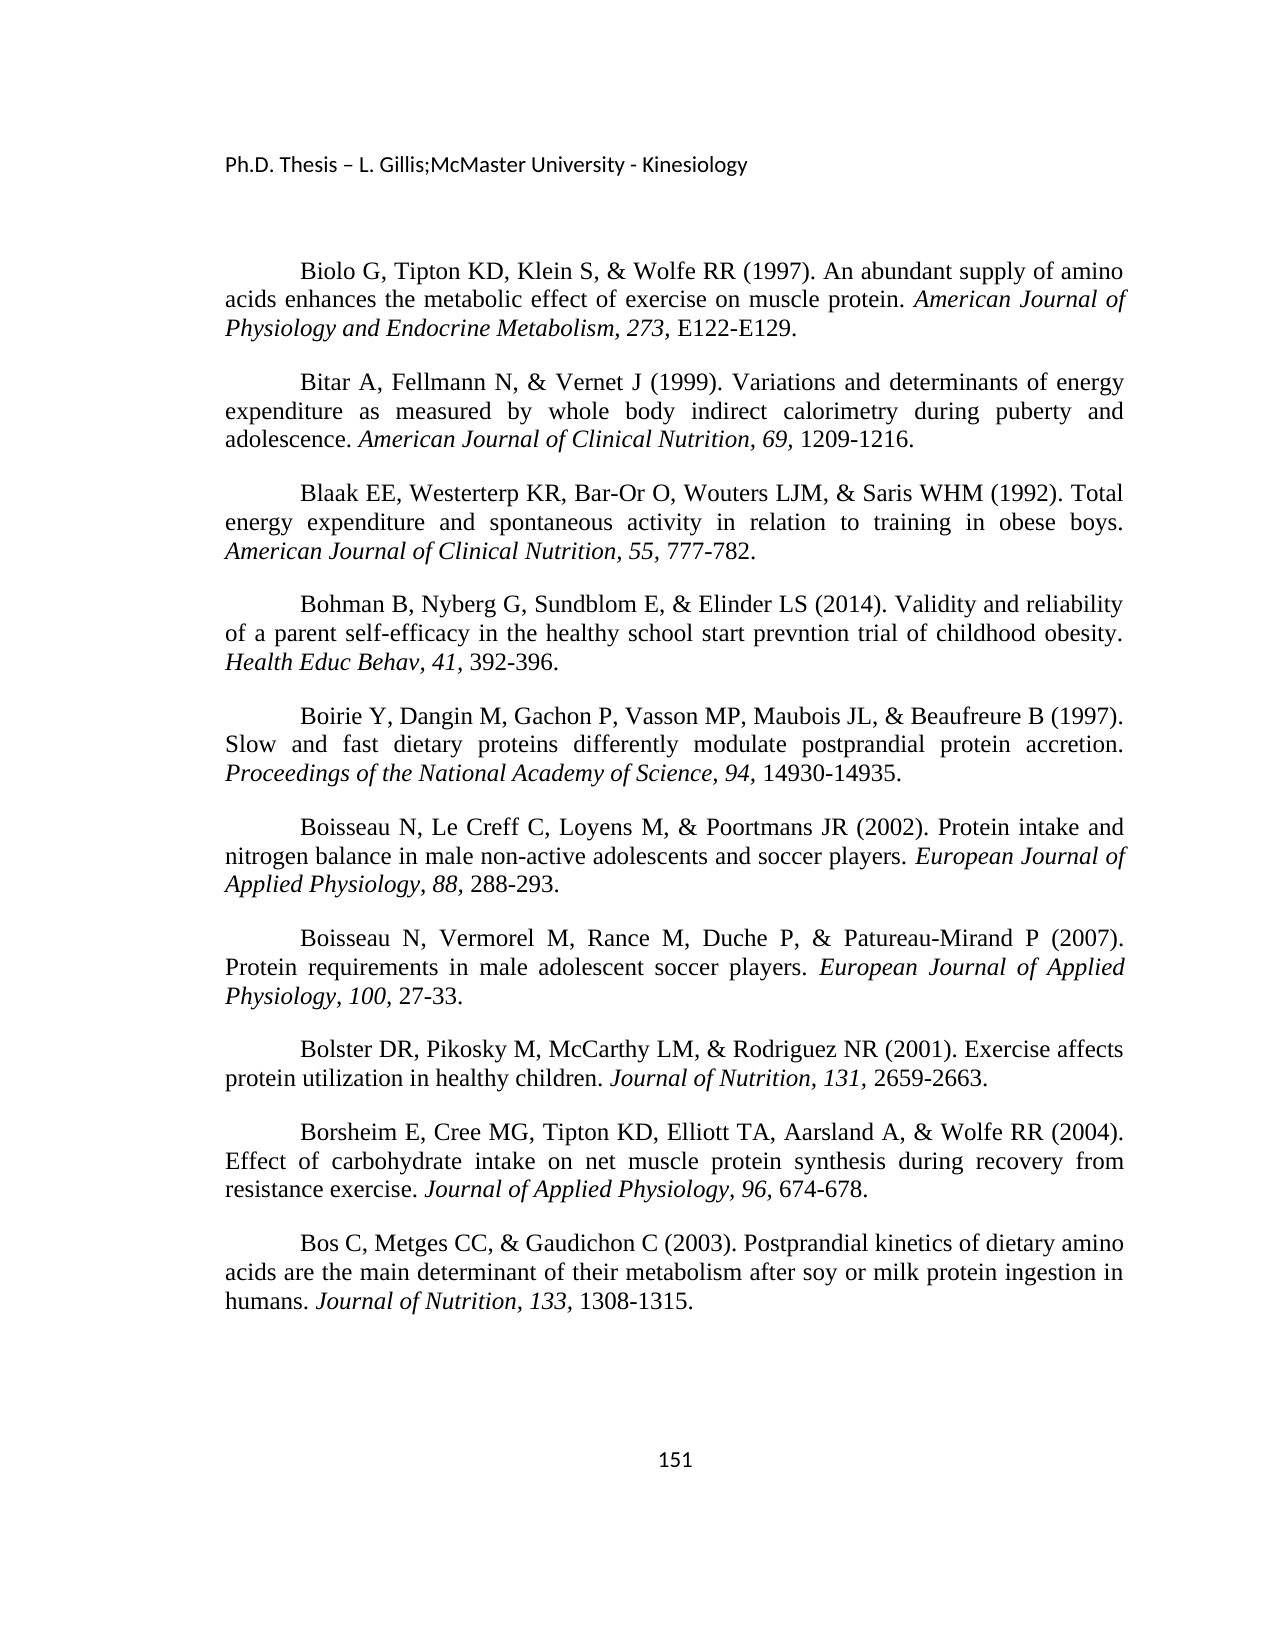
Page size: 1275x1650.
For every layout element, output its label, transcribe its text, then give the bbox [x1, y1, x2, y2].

text Blaak EE, Westerterp KR, Bar-Or O, Wouters LJM, & Saris WHM (1992). Total energy expenditure and spontaneous activity in relation to training in obese boys. American Journal of Clinical Nutrition, 55, 777-782. [225, 478, 1125, 564]
text Boisseau N, Le Creff C, Loyens M, & Poortmans JR (2002). Protein intake and nitrogen balance in male non-active adolescents and soccer players. European Journal of Applied Physiology, 88, 288-293. [225, 812, 1125, 898]
text Biolo G, Tipton KD, Klein S, & Wolfe RR (1997). An abundant supply of amino acids enhances the metabolic effect of exercise on muscle protein. American Journal of Physiology and Endocrine Metabolism, 273, E122-E129. [225, 256, 1125, 342]
text Boisseau N, Vermorel M, Rance M, Duche P, & Patureau-Mirand P (2007). Protein requirements in male adolescent soccer players. European Journal of Applied Physiology, 100, 27-33. [225, 923, 1125, 1009]
text Bos C, Metges CC, & Gaudichon C (2003). Postprandial kinetics of dietary amino acids are the main determinant of their metabolism after soy or milk protein ingestion in humans. Journal of Nutrition, 133, 1308-1315. [225, 1228, 1125, 1314]
text Bitar A, Fellmann N, & Vernet J (1999). Variations and determinants of energy expenditure as measured by whole body indirect calorimetry during puberty and adolescence. American Journal of Clinical Nutrition, 69, 1209-1216. [225, 367, 1125, 453]
text Borsheim E, Cree MG, Tipton KD, Elliott TA, Aarsland A, & Wolfe RR (2004). Effect of carbohydrate intake on net muscle protein synthesis during recovery from resistance exercise. Journal of Applied Physiology, 96, 674-678. [225, 1117, 1125, 1203]
text Bolster DR, Pikosky M, McCarthy LM, & Rodriguez NR (2001). Exercise affects protein utilization in healthy children. Journal of Nutrition, 131, 2659-2663. [225, 1034, 1125, 1092]
text Bohman B, Nyberg G, Sundblom E, & Elinder LS (2014). Validity and reliability of a parent self-efficacy in the healthy school start prevntion trial of childhood obesity. Health Educ Behav, 41, 392-396. [225, 589, 1125, 676]
text Boirie Y, Dangin M, Gachon P, Vasson MP, Maubois JL, & Beaufreure B (1997). Slow and fast dietary proteins differently modulate postprandial protein accretion. Proceedings of the National Academy of Science, 94, 14930-14935. [225, 701, 1125, 787]
